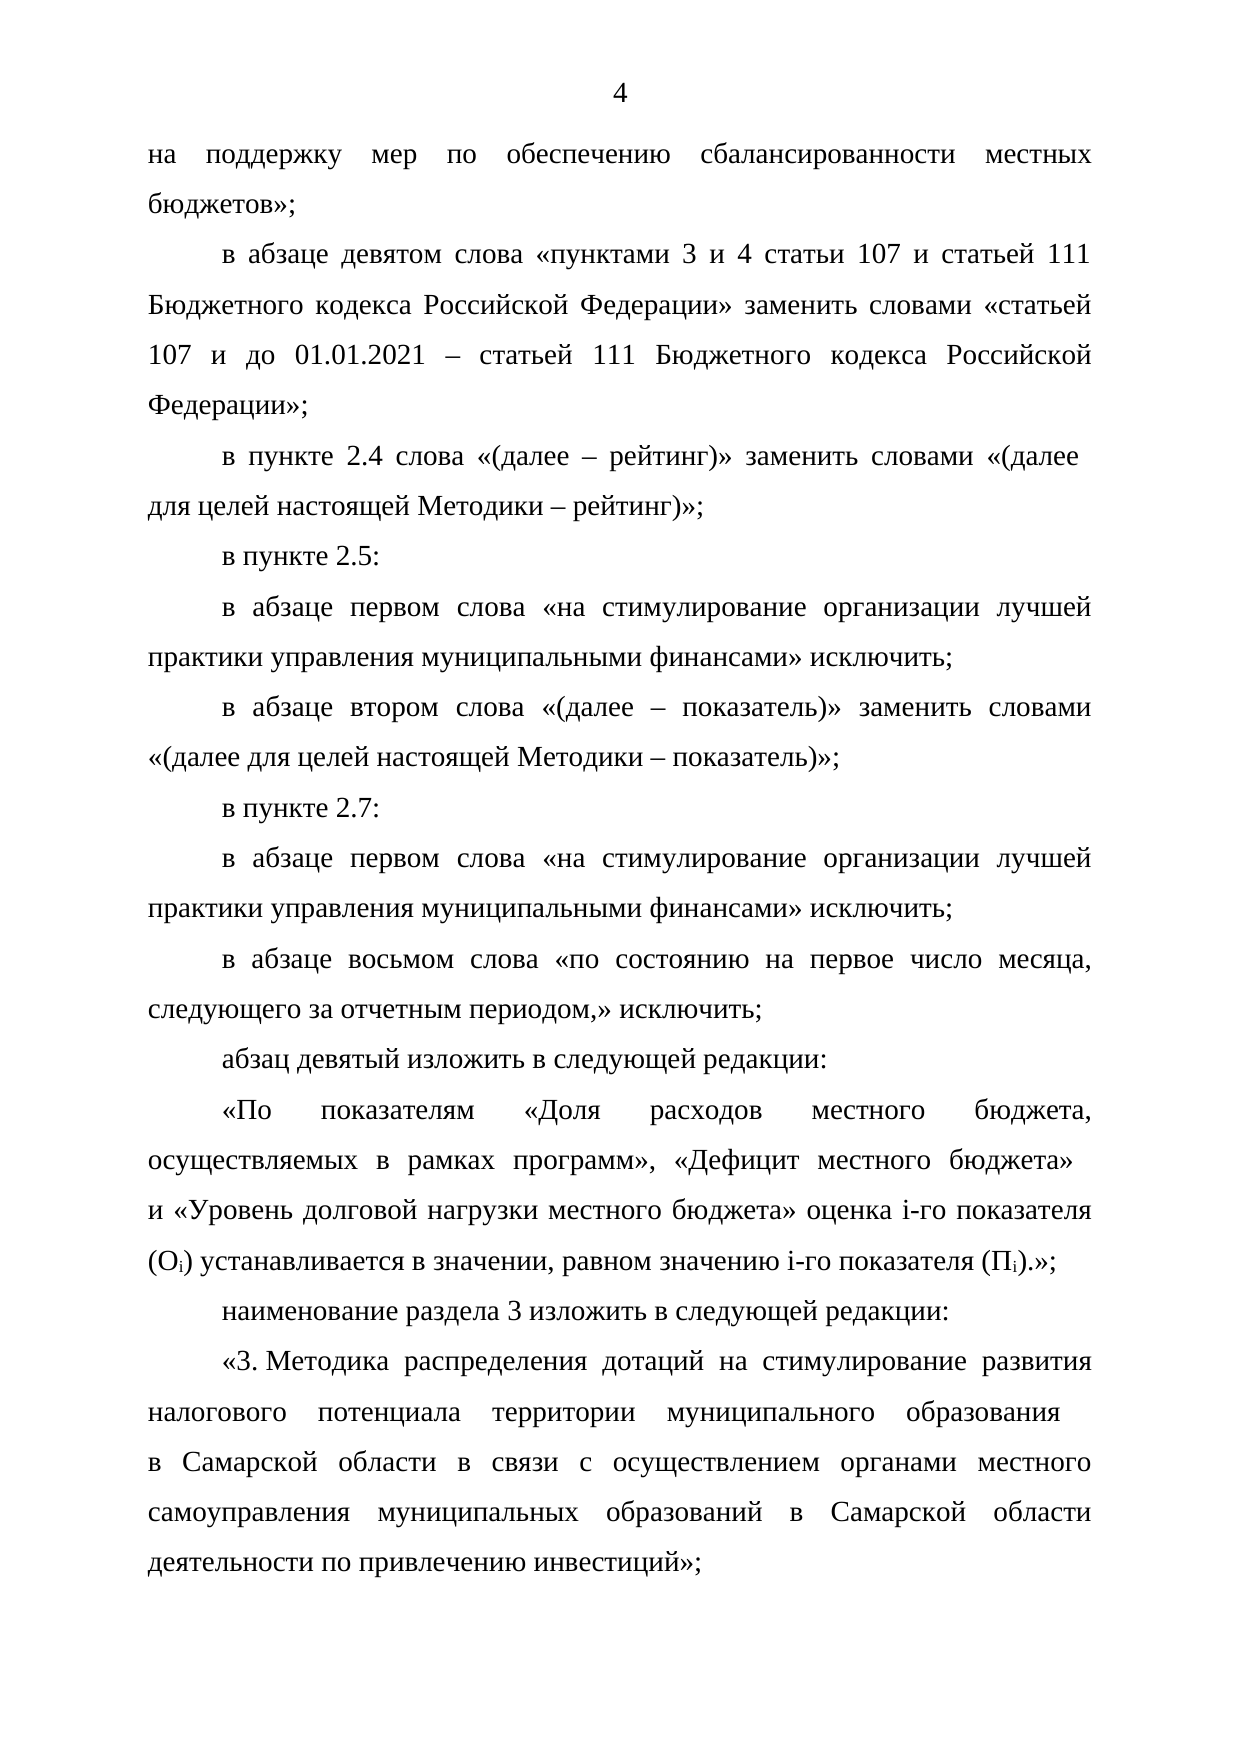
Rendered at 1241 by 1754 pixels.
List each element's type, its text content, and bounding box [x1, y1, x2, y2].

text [148, 136, 1092, 220]
text в пункте 2.5: [148, 538, 1092, 572]
text наименование раздела 3 изложить в следующей редакции: [148, 1293, 1092, 1327]
text в абзаце девятом слова «пунктами 3 и 4 статьи 107 и статьей 111 Бюджетного кодекса Российской Федерации» заменить словами «статьей 107 и до 01.01.2021 – статьей 111 Бюджетного кодекса Российской Федерации»; [148, 236, 1092, 421]
text в пункте 2.7: [148, 790, 1092, 823]
text в абзаце восьмом слова «по состоянию на первое число месяца, следующего за отчетным периодом,» исключить; [148, 941, 1092, 1025]
text «По показателям «Доля расходов местного бюджета, осуществляемых в рамках программ», «Дефицит местного бюджета» и «Уровень долговой нагрузки местного бюджета» оценка i-го показателя (Оi) устанавливается в значении, равном значению i-го показателя (Пi).»; [148, 1092, 1092, 1276]
text абзац девятый изложить в следующей редакции: [148, 1041, 1092, 1075]
text в абзаце втором слова «(далее – показатель)» заменить словами «(далее для целей настоящей Методики – показатель)»; [148, 689, 1092, 773]
text «3. Методика распределения дотаций на стимулирование развития налогового потенциала территории муниципального образования в Самарской области в связи с осуществлением органами местного самоуправления муниципальных образований в Самарской области деятельности по привлечению инвестиций»; [148, 1343, 1092, 1578]
text в абзаце первом слова «на стимулирование организации лучшей практики управления муниципальными финансами» исключить; [148, 589, 1092, 672]
text в абзаце первом слова «на стимулирование организации лучшей практики управления муниципальными финансами» исключить; [148, 840, 1092, 924]
text в пункте 2.4 слова «(далее – рейтинг)» заменить словами «(далее для целей настоящей Методики – рейтинг)»; [148, 438, 1092, 522]
